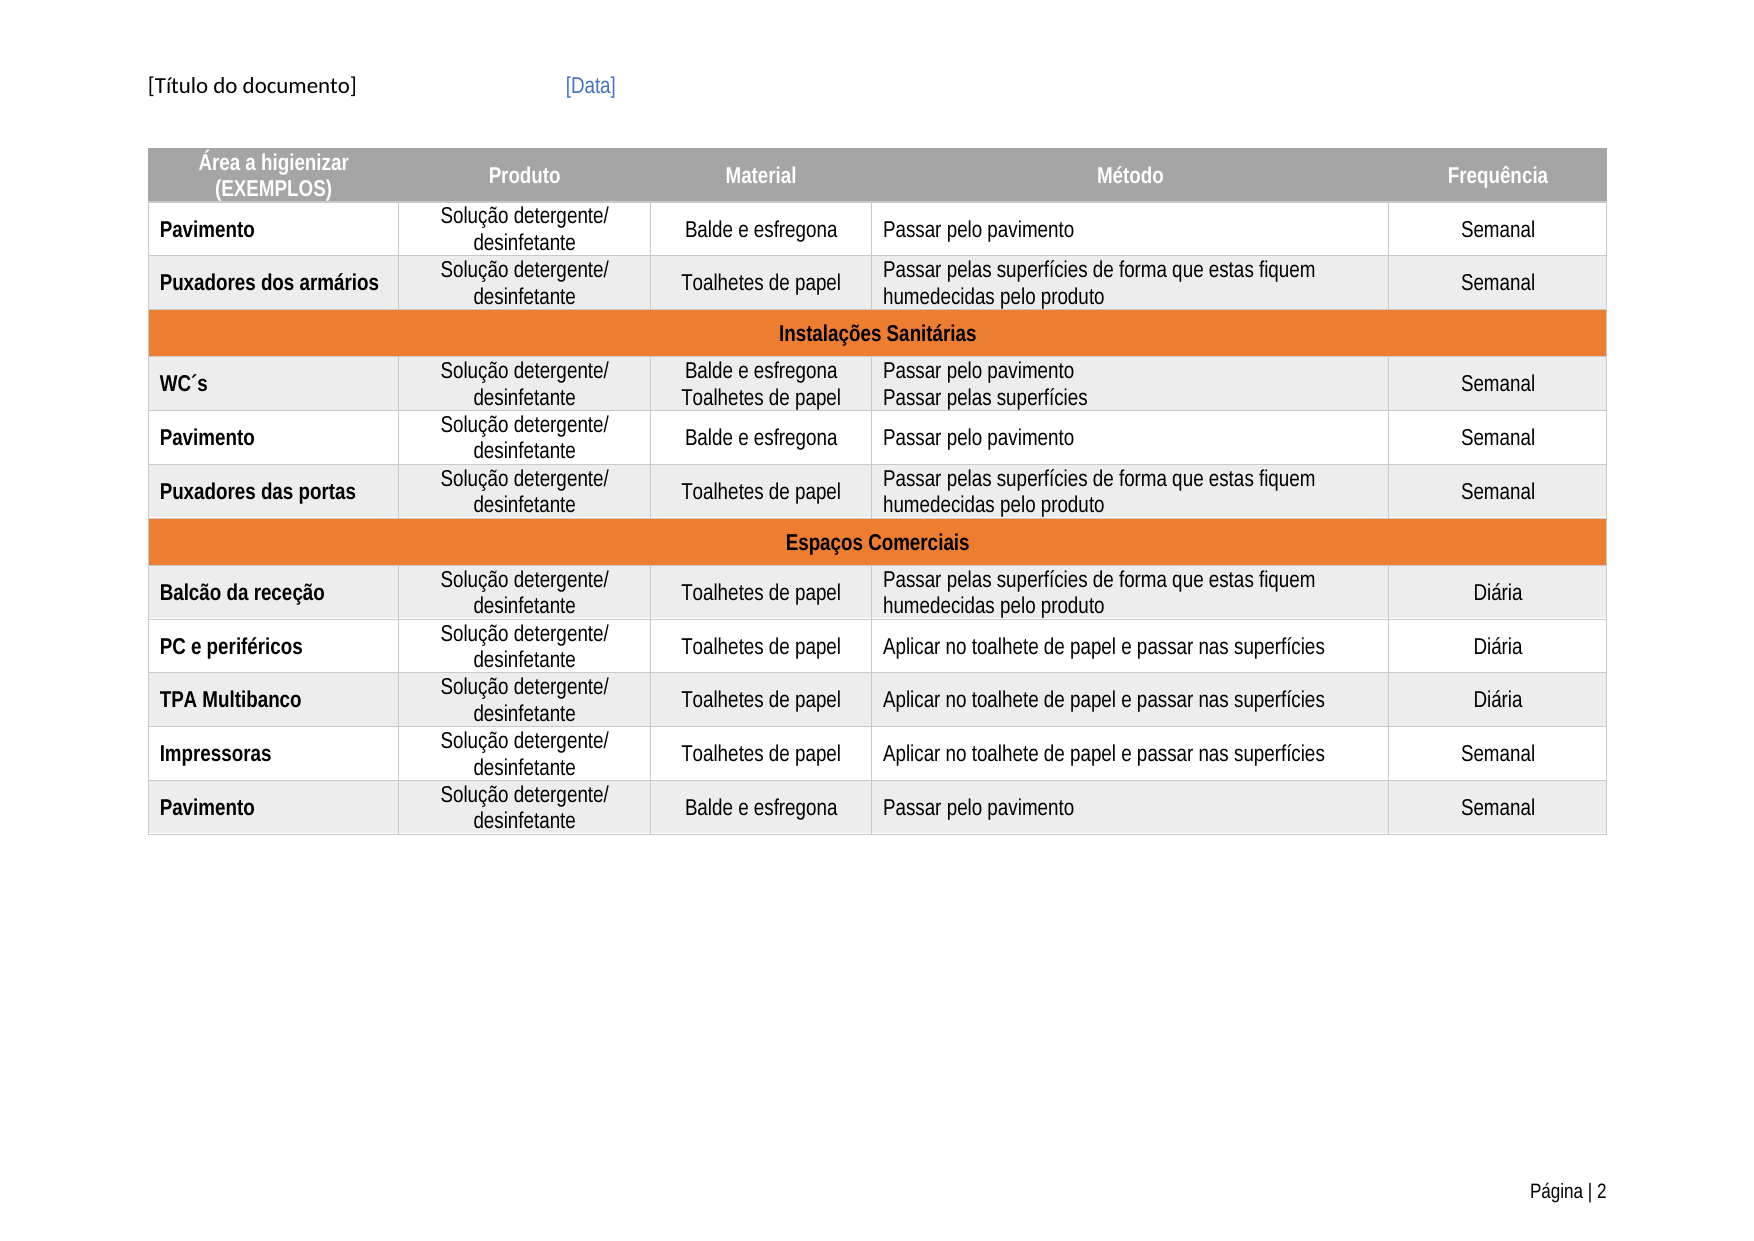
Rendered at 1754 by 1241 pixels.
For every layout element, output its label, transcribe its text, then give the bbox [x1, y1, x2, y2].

table_cell Impressoras [149, 727, 398, 780]
table_header Área a higienizar (EXEMPLOS) [149, 149, 398, 201]
table_cell Semanal [1389, 203, 1606, 255]
table_cell Aplicar no toalhete de papel e passar nas superfícies [872, 727, 1388, 780]
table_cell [872, 256, 1388, 309]
table_cell Solução detergente/ desinfetante [399, 411, 650, 464]
table_cell Passar pelo pavimento [872, 411, 1388, 464]
table_cell Semanal [1389, 781, 1606, 833]
table_header Método [872, 149, 1388, 201]
table_cell Passar pelas superfícies de forma que estas fiquem humedecidas pelo produto [872, 566, 1388, 618]
table_cell Diária [1389, 673, 1606, 726]
table_cell Solução detergente/ desinfetante [399, 727, 650, 780]
table_cell Instalações Sanitárias [149, 310, 1606, 356]
table_cell Balde e esfregona [651, 203, 871, 255]
table_cell Toalhetes de papel [651, 620, 871, 672]
table_cell Balde e esfregona [651, 781, 871, 833]
table_cell Diária [1389, 620, 1606, 672]
table_cell Passar pelo pavimento Passar pelas superfícies [872, 357, 1388, 410]
table_cell Semanal [1389, 465, 1606, 517]
table_cell Balde e esfregona Toalhetes de papel [651, 357, 871, 410]
table_cell Solução detergente/ desinfetante [399, 620, 650, 672]
table_cell Solução detergente/ desinfetante [399, 566, 650, 618]
table_cell Toalhetes de papel [651, 673, 871, 726]
table_cell Solução detergente/ desinfetante [399, 256, 650, 309]
table_cell Toalhetes de papel [651, 465, 871, 517]
table_cell Balcão da receção [149, 566, 398, 618]
table_header Produto [399, 149, 650, 201]
table_cell Passar pelas superfícies de forma que estas fiquem humedecidas pelo produto [872, 465, 1388, 517]
table_cell Diária [1389, 566, 1606, 618]
table_cell Pavimento [149, 781, 398, 833]
table_cell Pavimento [149, 203, 398, 255]
table_cell Toalhetes de papel [651, 566, 871, 618]
table_cell Solução detergente/ desinfetante [399, 781, 650, 833]
table_cell Semanal [1389, 256, 1606, 309]
table_cell Semanal [1389, 357, 1606, 410]
table_cell Espaços Comerciais [149, 519, 1606, 565]
table_cell Aplicar no toalhete de papel e passar nas superfícies [872, 673, 1388, 726]
table_header Material [651, 149, 871, 201]
table_cell TPA Multibanco [149, 673, 398, 726]
table_cell Toalhetes de papel [651, 727, 871, 780]
table_cell Passar pelo pavimento [872, 781, 1388, 833]
table_cell Toalhetes de papel [651, 256, 871, 309]
table_cell Aplicar no toalhete de papel e passar nas superfícies [872, 620, 1388, 672]
table_cell Solução detergente/ desinfetante [399, 673, 650, 726]
table_cell PC e periféricos [149, 620, 398, 672]
table_cell Pavimento [149, 411, 398, 464]
table_cell Passar pelo pavimento [872, 203, 1388, 255]
table_cell Puxadores dos armários [149, 256, 398, 309]
table_cell Solução detergente/ desinfetante [399, 203, 650, 255]
table_cell Semanal [1389, 411, 1606, 464]
table_header Frequência [1389, 149, 1606, 201]
table_cell WC´s [149, 357, 398, 410]
table_cell Semanal [1389, 727, 1606, 780]
table_cell Solução detergente/ desinfetante [399, 465, 650, 517]
table_cell Balde e esfregona [651, 411, 871, 464]
table_cell Solução detergente/ desinfetante [399, 357, 650, 410]
table_cell Puxadores das portas [149, 465, 398, 517]
